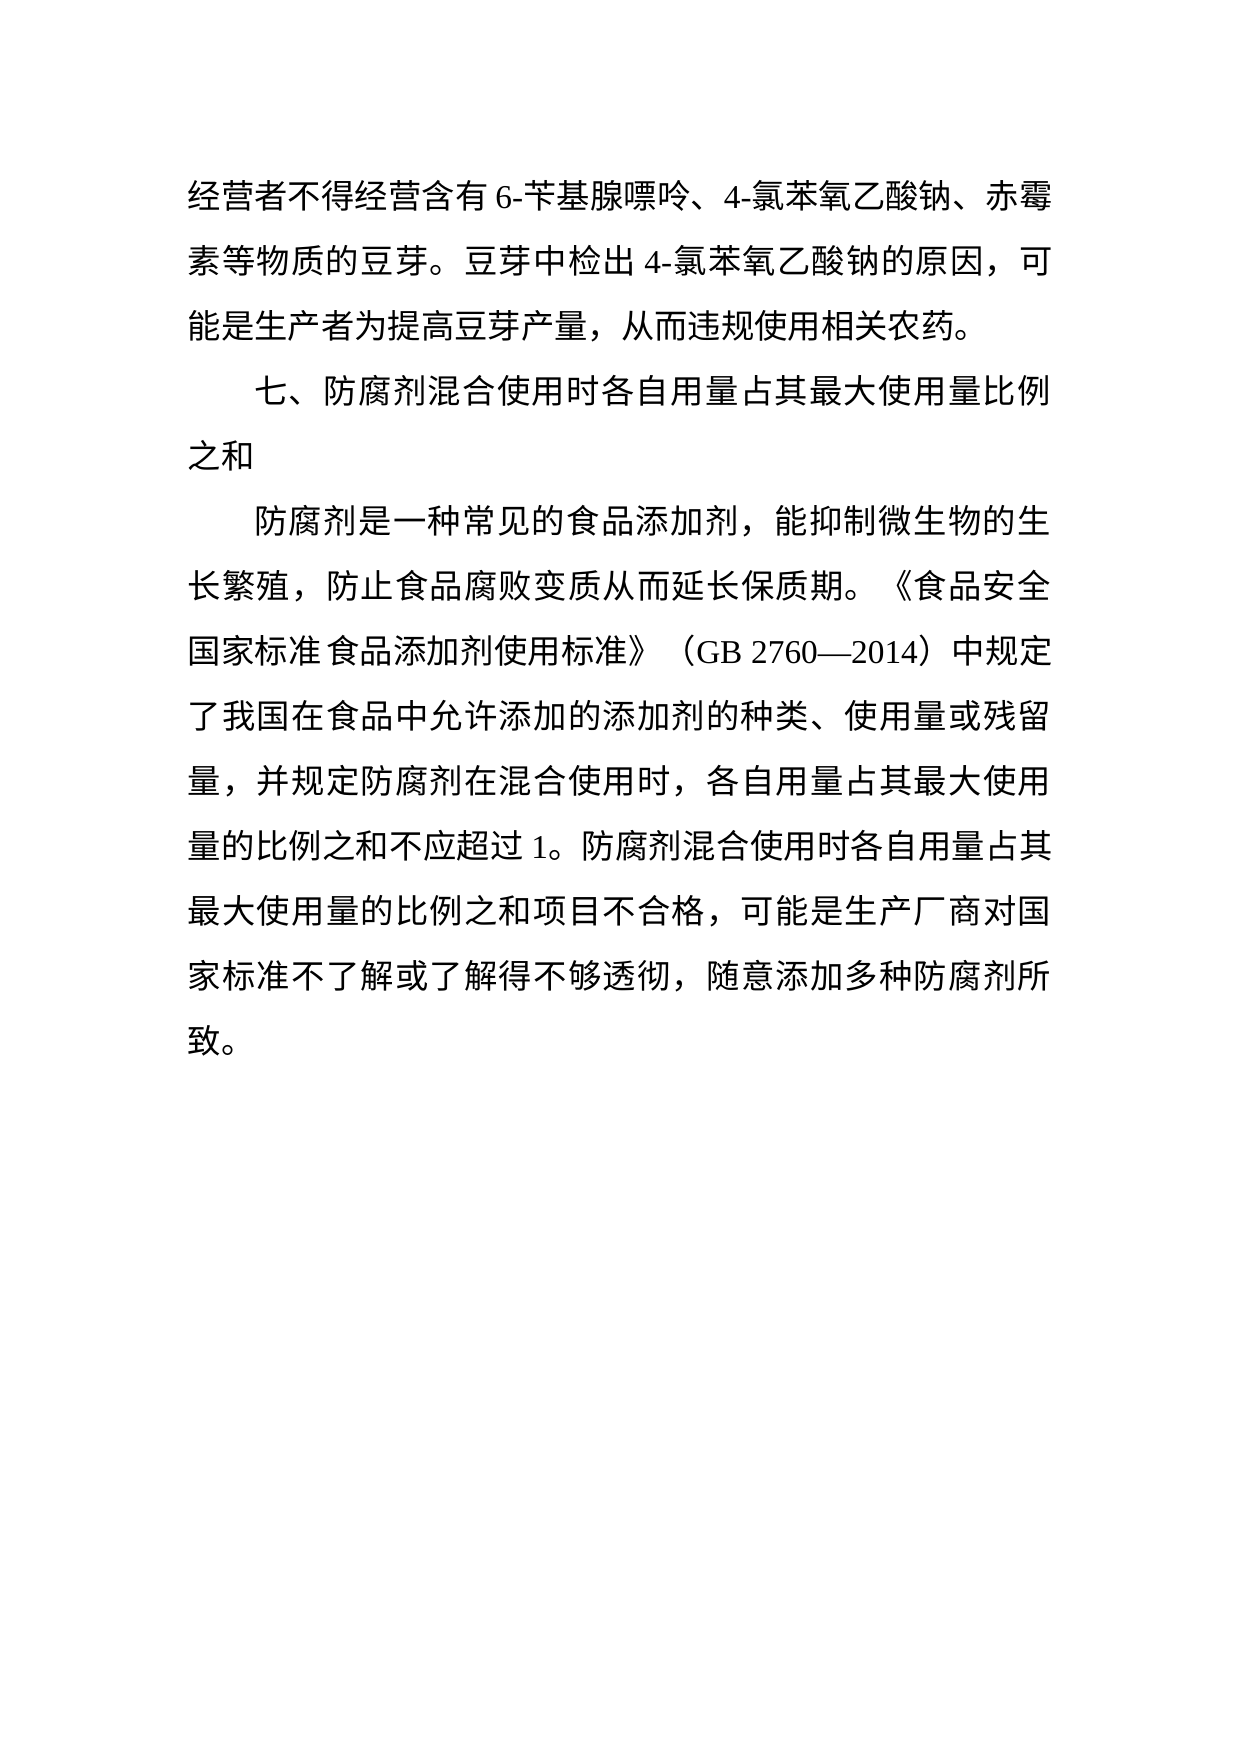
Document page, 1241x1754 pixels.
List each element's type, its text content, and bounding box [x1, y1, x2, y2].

text 七、防腐剂混合使用时各自用量占其最大使用量比例之和 [187, 357, 1053, 487]
text 防腐剂是一种常见的食品添加剂，能抑制微生物的生长繁殖，防止食品腐败变质从而延长保质期。《食品安全国家标准 食品添加剂使用标准》（GB 2760—2014）中规定了我国在食品中允许添加的添加剂的种类、使用量或残留量，并规定防腐剂在混合使用时，各自用量占其最大使用量的比例之和不应超过1。防腐剂混合使用时各自用量占其最大使用量的比例之和项目不合格，可能是生产厂商对国家标准不了解或了解得不够透彻，随意添加多种防腐剂所致。 [187, 487, 1053, 1072]
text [187, 162, 1053, 357]
